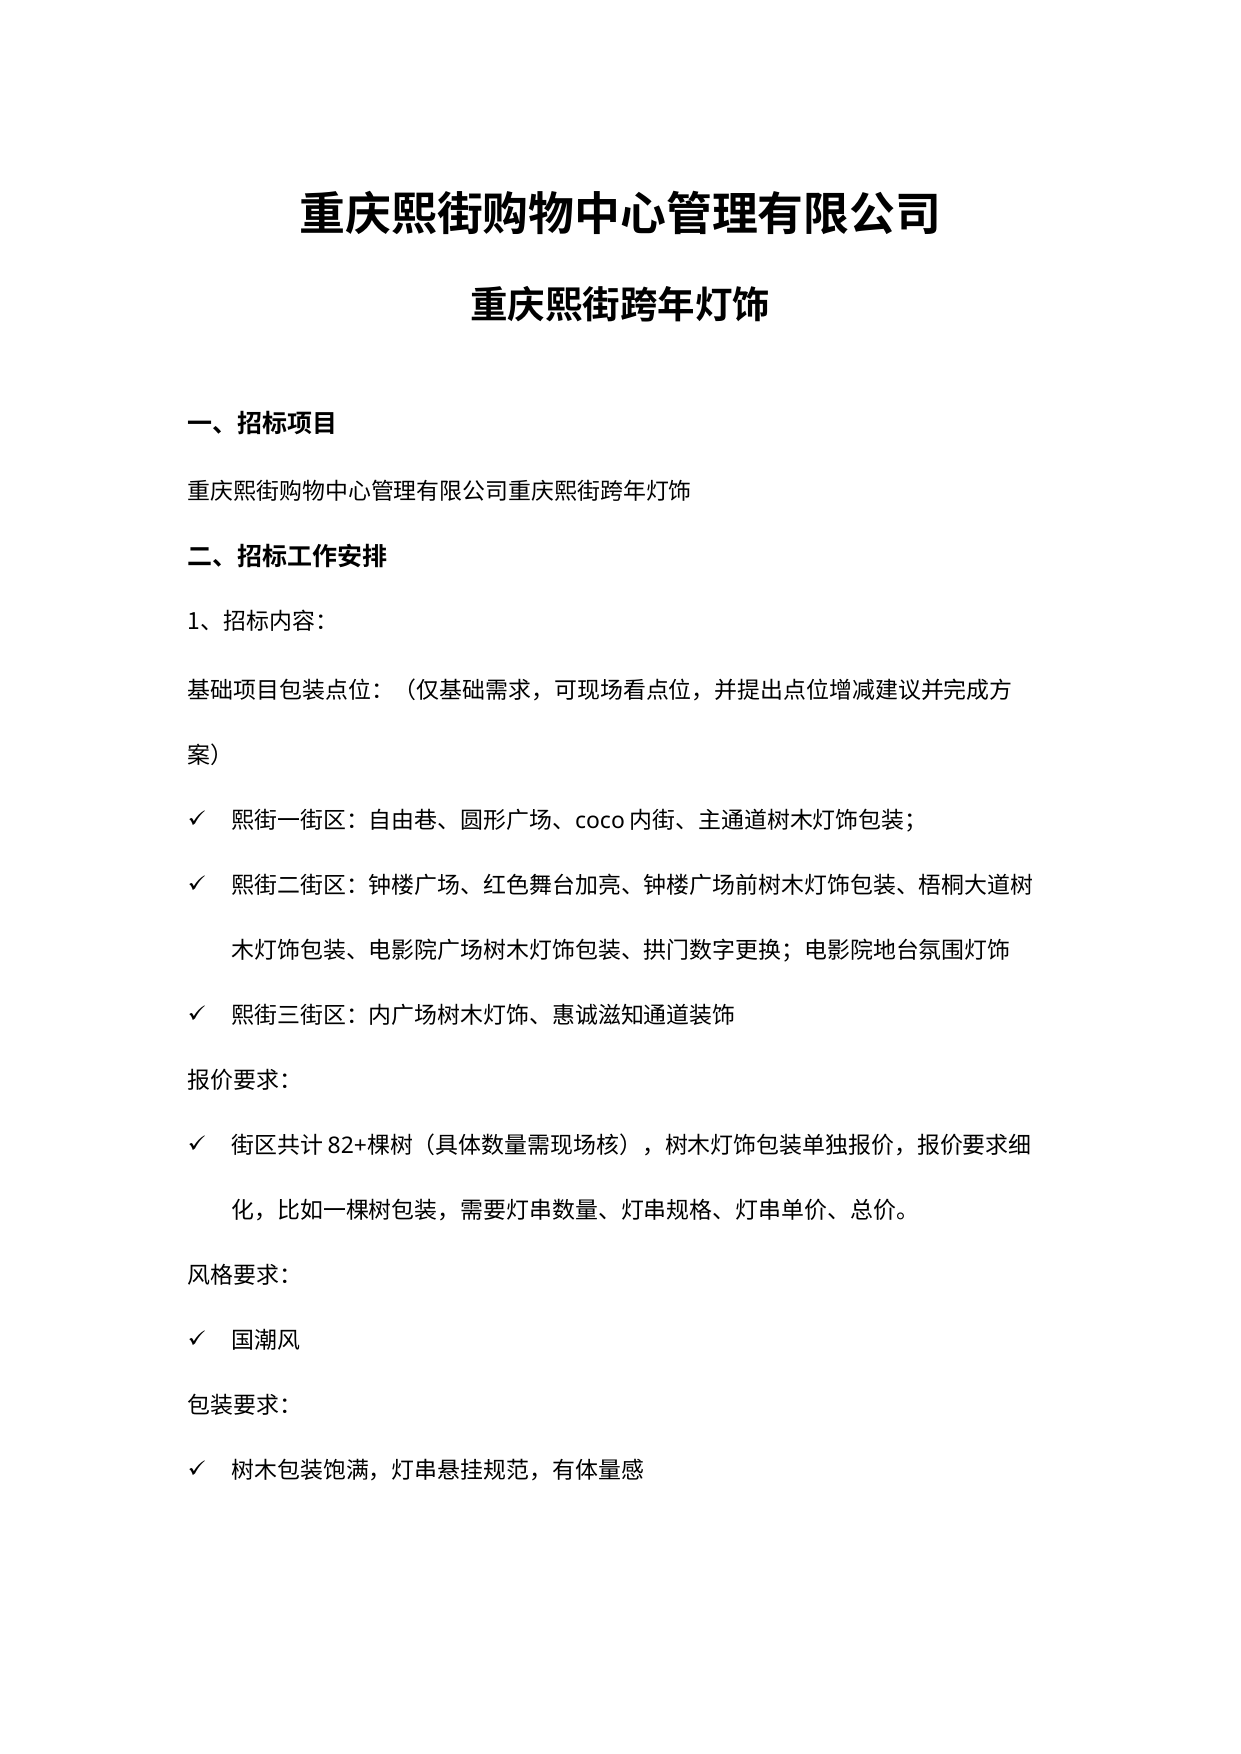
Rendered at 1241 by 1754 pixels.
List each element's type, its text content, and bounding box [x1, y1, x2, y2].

text 重庆熙街购物中心管理有限公司重庆熙街跨年灯饰 [187, 466, 1053, 507]
text 报价要求： [187, 1047, 1053, 1112]
text 重庆熙街购物中心管理有限公司 [187, 162, 1053, 259]
list 熙街一街区：自由巷、圆形广场、coco内街、主通道树木灯饰包装； [187, 787, 1053, 852]
text 1、招标内容： [187, 587, 1053, 652]
text 二、招标工作安排 [187, 532, 1053, 574]
list 熙街三街区：内广场树木灯饰、惠诚滋知通道装饰 [187, 982, 1053, 1047]
list 招标项目 [187, 399, 1053, 441]
list 国潮风 [187, 1307, 1053, 1372]
list 树木包装饱满，灯串悬挂规范，有体量感 [187, 1437, 1053, 1502]
text 风格要求： [187, 1242, 1053, 1307]
text 基础项目包装点位：（仅基础需求，可现场看点位，并提出点位增减建议并完成方案） [187, 657, 1053, 787]
text 包装要求： [187, 1372, 1053, 1437]
text 重庆熙街跨年灯饰 [187, 269, 1053, 334]
list 街区共计82+棵树（具体数量需现场核），树木灯饰包装单独报价，报价要求细化，比如一棵树包装，需要灯串数量、灯串规格、灯串单价、总价。 [187, 1112, 1053, 1242]
list 熙街二街区：钟楼广场、红色舞台加亮、钟楼广场前树木灯饰包装、梧桐大道树木灯饰包装、电影院广场树木灯饰包装、拱门数字更换；电影院地台氛围灯饰 [187, 852, 1053, 982]
